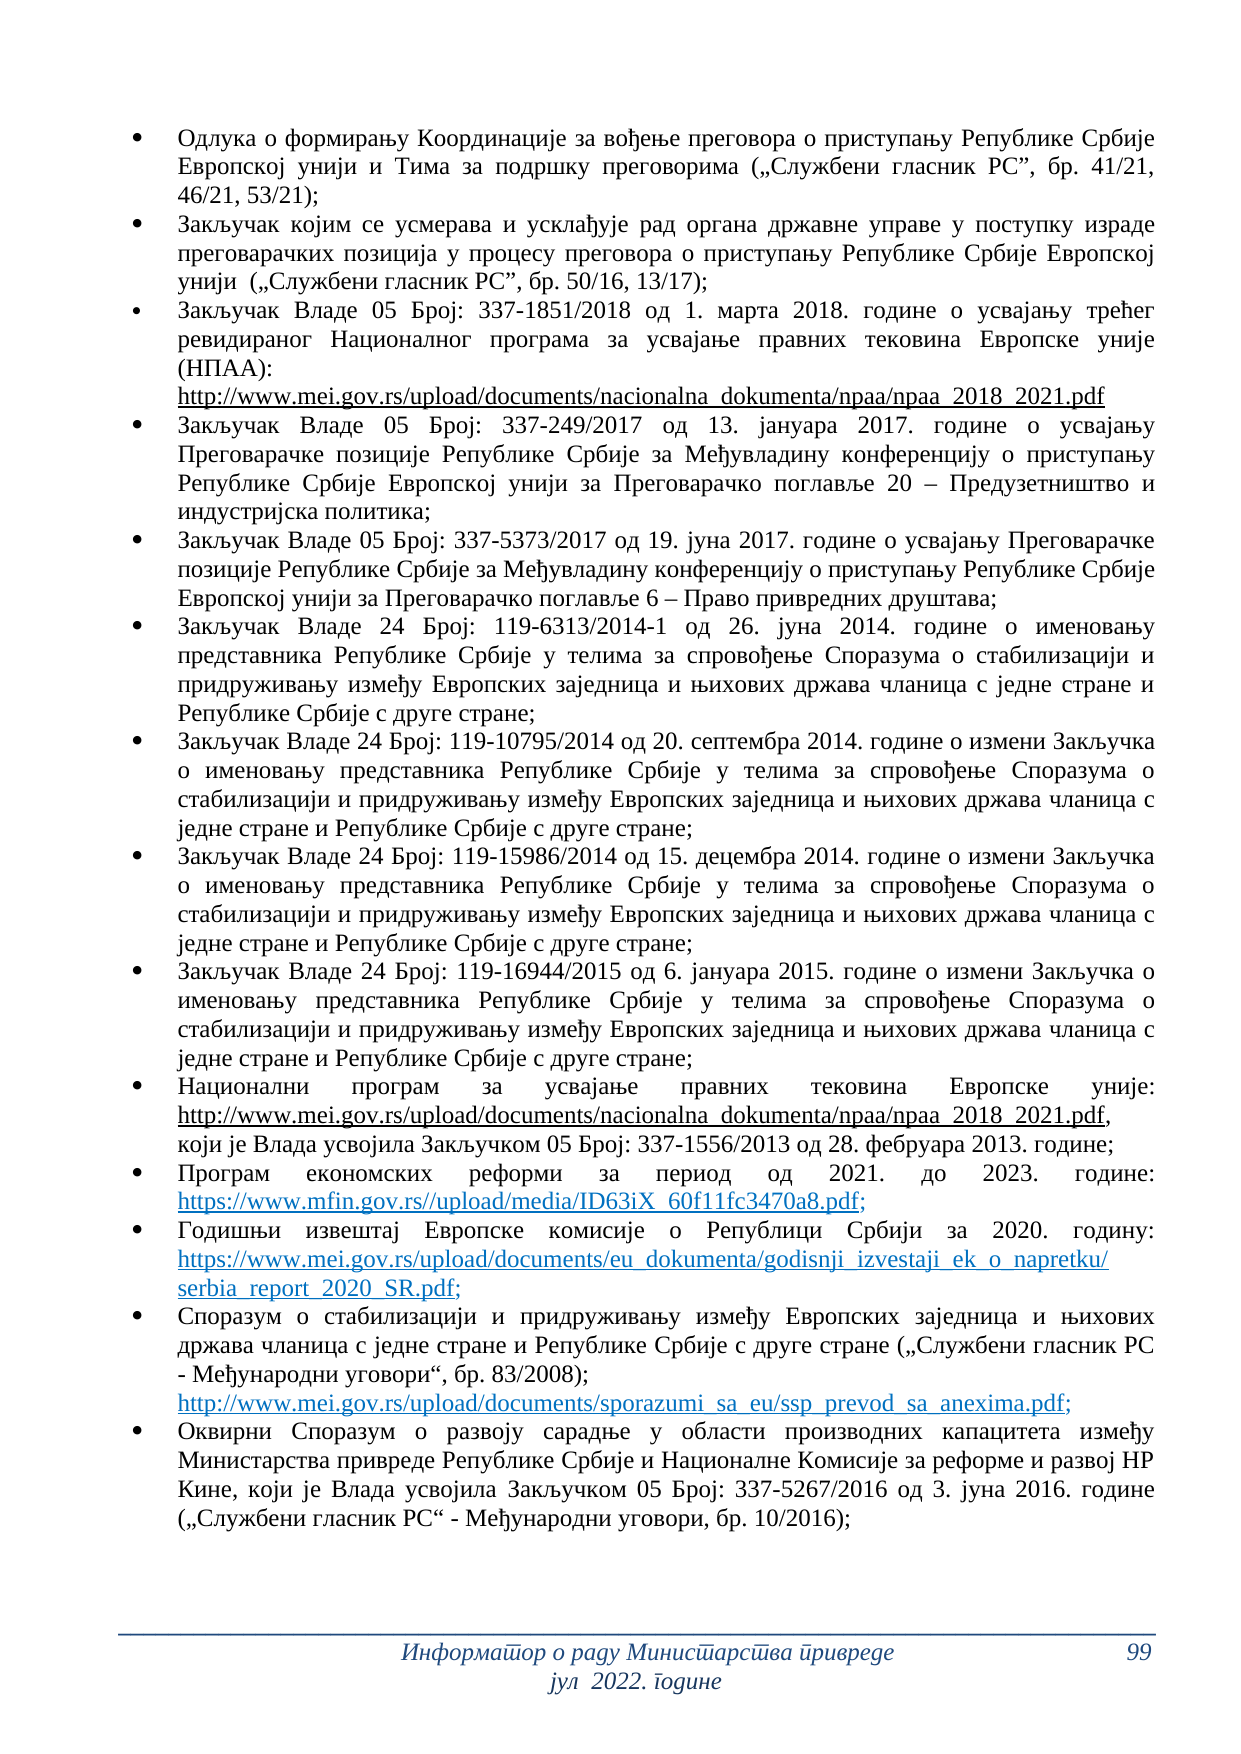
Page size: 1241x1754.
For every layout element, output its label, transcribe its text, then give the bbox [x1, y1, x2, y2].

list Споразум о стабилизацији и придруживању између Европских заједница и њихових држава чланица с једне стране и Републике Србије с друге стране („Службени гласник РС - Међународни уговори“, бр. 83/2008); [133, 1301, 1156, 1388]
list Закључак Владе 24 Број: 119-10795/2014 од 20. септембра 2014. године о измени Закључка о именовању представника Републике Србије у телима за спровођење Споразума о стабилизацији и придруживању између Европских заједница и њихових држава чланица с једне стране и Републике Србије с друге стране; [133, 726, 1156, 841]
list http://www.mei.gov.rs/upload/documents/sporazumi_sa_eu/ssp_prevod_sa_anexima.pdf; [177, 1388, 1156, 1416]
list Одлука о формирању Координације за вођење преговора о приступању Републике Србије Европској унији и Тима за подршку преговорима („Службени гласник РСˮ, бр. 41/21, 46/21, 53/21); [133, 123, 1156, 209]
list Закључак Владе 05 Број: 337-5373/2017 од 19. јуна 2017. године о усвајању Преговарачке позиције Републике Србије за Међувладину конференцију о приступању Републике Србије Европској унији за Преговарачко поглавље 6 – Право привредних друштава; [133, 525, 1156, 611]
list Закључак Владе 05 Број: 337-249/2017 од 13. јануара 2017. године о усвајању Преговарачке позиције Републике Србије за Међувладину конференцију о приступању Републике Србије Европској унији за Преговарачко поглавље 20 – Предузетништво и индустријска политика; [133, 410, 1156, 525]
list Закључак Владе 05 Број: 337-1851/2018 од 1. марта 2018. године о усвајању трећег ревидираног Националног програма за усвајање правних тековина Европске уније (НПАА): http://www.mei.gov.rs/upload/documents/nacionalna_dokumenta/npaa/npaa_2018_2021.pdf [133, 295, 1156, 410]
list Закључак Владе 24 Број: 119-6313/2014-1 од 26. јуна 2014. године о именовању представника Републике Србије у телима за спровођење Споразума о стабилизацији и придруживању између Европских заједница и њихових држава чланица с једне стране и Републике Србије с друге стране; [133, 611, 1156, 726]
list Оквирни Споразум о развоју сарадње у области производних капацитета између Министарства привреде Републике Србије и Националне Комисије за реформе и развој НР Кине, који је Влада усвојила Закључком 05 Број: 337-5267/2016 од 3. јуна 2016. године („Службени гласник РС“ - Међународни уговори, бр. 10/2016); [133, 1416, 1156, 1531]
list Закључак Владе 24 Број: 119-15986/2014 од 15. децембра 2014. године о измени Закључка о именовању представника Републике Србије у телима за спровођење Споразума о стабилизацији и придруживању између Европских заједница и њихових држава чланица с једне стране и Републике Србије с друге стране; [133, 841, 1156, 956]
list Закључак Владе 24 Број: 119-16944/2015 од 6. јануара 2015. године о измени Закључка о именовању представника Републике Србије у телима за спровођење Споразума о стабилизацији и придруживању између Европских заједница и њихових држава чланица с једне стране и Републике Србије с друге стране; [133, 956, 1156, 1071]
list Програм економских реформи за период од 2021. до 2023. године: https://www.mfin.gov.rs//upload/media/ID63iX_60f11fc3470a8.pdf; [133, 1158, 1156, 1215]
list Национални програм за усвајање правних тековина Европске уније: http://www.mei.gov.rs/upload/documents/nacionalna_dokumenta/npaa/npaa_2018_2021.pdf, који је Влада усвојила Закључком 05 Број: 337-1556/2013 од 28. фебруара 2013. године; [133, 1071, 1156, 1158]
list Годишњи извештај Европске комисије о Републици Србији за 2020. годину: https://www.mei.gov.rs/upload/documents/eu_dokumenta/godisnji_izvestaji_ek_o_napretku/serbia_report_2020_SR.pdf; [133, 1215, 1156, 1301]
list Закључак којим се усмерава и усклађује рад органа државне управе у поступку израде преговарачких позиција у процесу преговора о приступању Републике Србије Европској унији („Службени гласник РС”, бр. 50/16, 13/17); [133, 209, 1156, 295]
